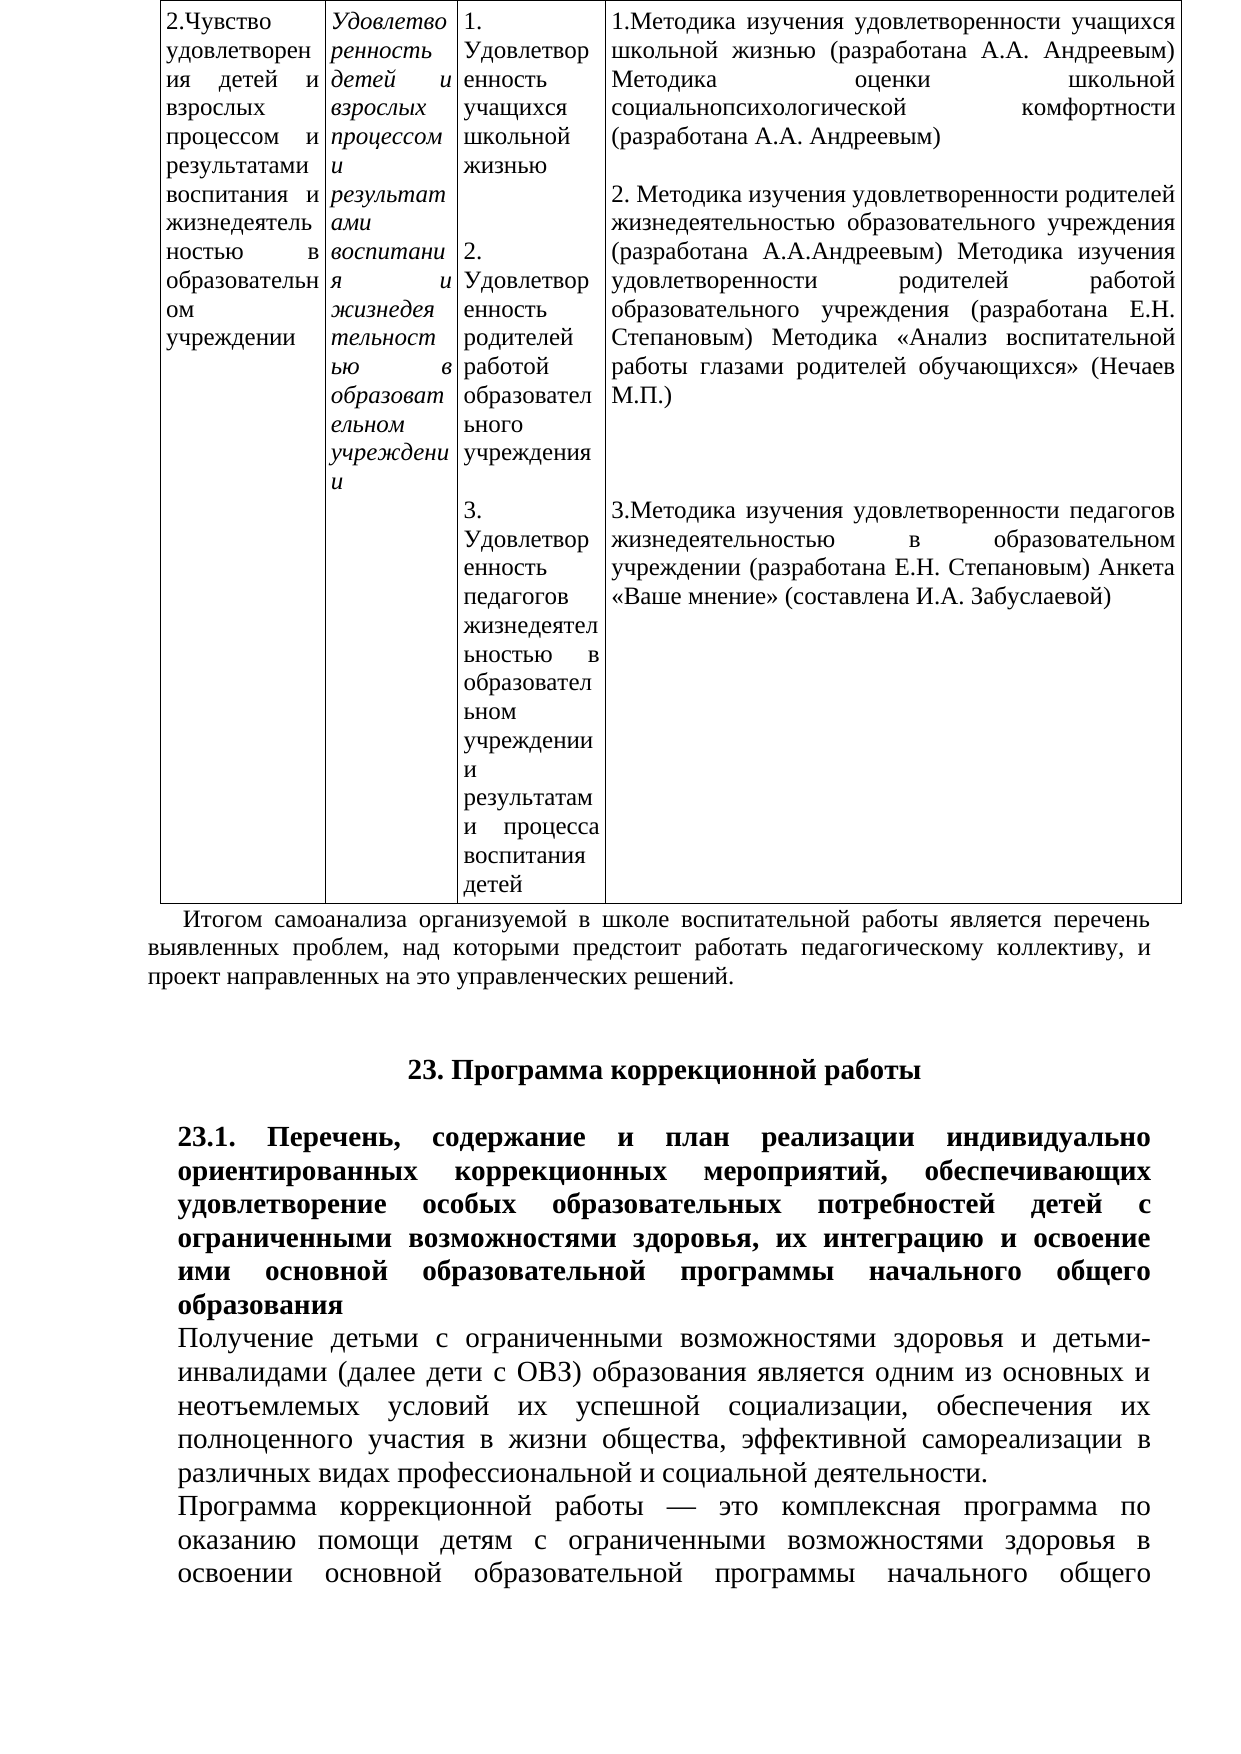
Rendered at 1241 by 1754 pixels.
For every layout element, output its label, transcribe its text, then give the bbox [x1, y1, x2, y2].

table_cell Удовлетворенность детей и взрослых процессом и результатами воспитания и жизнедеятельност ью в образовательном учреждении [326, 1, 457, 903]
table_cell 2.Чувство удовлетворения детей и взрослых процессом и результатами воспитания и жизнедеятель ностью в образовательном учреждении [161, 1, 325, 903]
table_cell 1. Удовлетворенность учащихся школьной жизнью 2. Удовлетворенность родителей работой образовательного учреждения 3. Удовлетворенность педагогов жизнедеятельностью в образовательном учреждении и результатами процесса воспитания детей [458, 1, 605, 903]
text Итогом самоанализа организуемой в школе воспитательной работы является перечень выявленных проблем, над которыми предстоит работать педагогическому коллективу, и проект направленных на это управленческих решений. [148, 904, 1152, 990]
text Получение детьми с ограниченными возможностями здоровья и детьми-инвалидами (далее дети с ОВЗ) образования является одним из основных и неотъемлемых условий их успешной социализации, обеспечения их полноценного участия в жизни общества, эффективной самореализации в различных видах профессиональной и социальной деятельности. [177, 1321, 1152, 1488]
table_cell 1.Методика изучения удовлетворенности учащихся школьной жизнью (разработана А.А. Андреевым) Методика оценки школьной социальнопсихологической комфортности (разработана А.А. Андреевым) 2. Методика изучения удовлетворенности родителей жизнедеятельностью образовательного учреждения (разработана А.А.Андреевым) Методика изучения удовлетворенности родителей работой образовательного учреждения (разработана Е.Н. Степановым) Методика «Анализ воспитательной работы глазами родителей обучающихся» (Нечаев М.П.) 3.Методика изучения удовлетворенности педагогов жизнедеятельностью в образовательном учреждении (разработана Е.Н. Степановым) Анкета «Ваше мнение» (составлена И.А. Забуслаевой) [606, 1, 1181, 903]
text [177, 1488, 1152, 1589]
text 23.1. Перечень, содержание и план реализации индивидуально ориентированных коррекционных мероприятий, обеспечивающих удовлетворение особых образовательных потребностей детей с ограниченными возможностями здоровья, их интеграцию и освоение ими основной образовательной программы начального общего образования [177, 1119, 1152, 1321]
text 23. Программа коррекционной работы [177, 1052, 1152, 1086]
